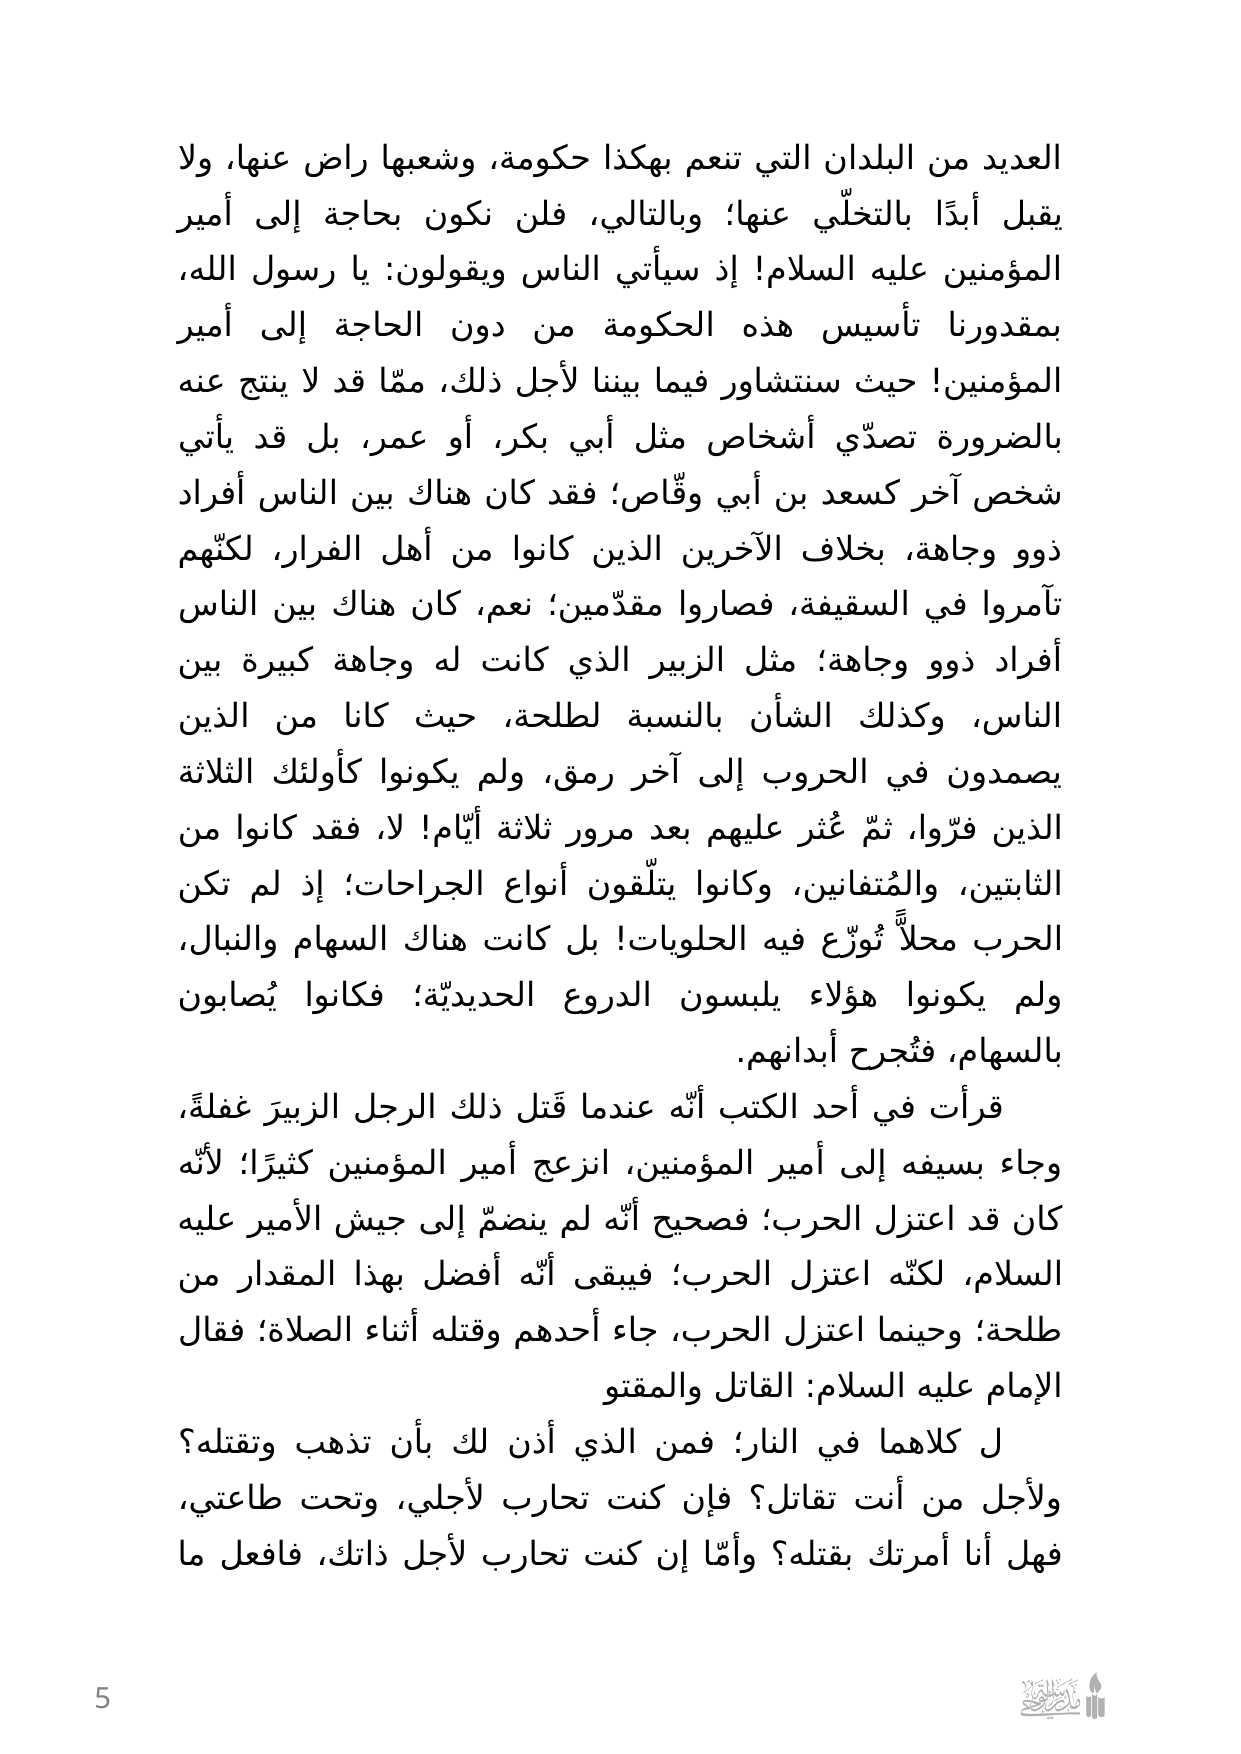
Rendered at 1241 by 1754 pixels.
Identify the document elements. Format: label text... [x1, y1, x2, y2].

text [177, 136, 1063, 1085]
picture [1020, 1672, 1105, 1719]
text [177, 1420, 1063, 1587]
text قرأت في أحد الكتب أنّه عندما قَتل ذلك الرجل الزبيرَ غفلةً، وجاء بسيفه إلى أمير المؤمنين، انزعج أمير المؤمنين كثيرًا؛ لأنّه كان قد اعتزل الحرب؛ فصحيح أنّه لم ينضمّ إلى جيش الأمير عليه السلام، لكنّه اعتزل الحرب؛ فيبقى أنّه أفضل بهذا المقدار من طلحة؛ وحينما اعتزل الحرب، جاء أحدهم وقتله أثناء الصلاة؛ فقال الإمام عليه السلام: القاتل والمقتو [177, 1085, 1063, 1420]
